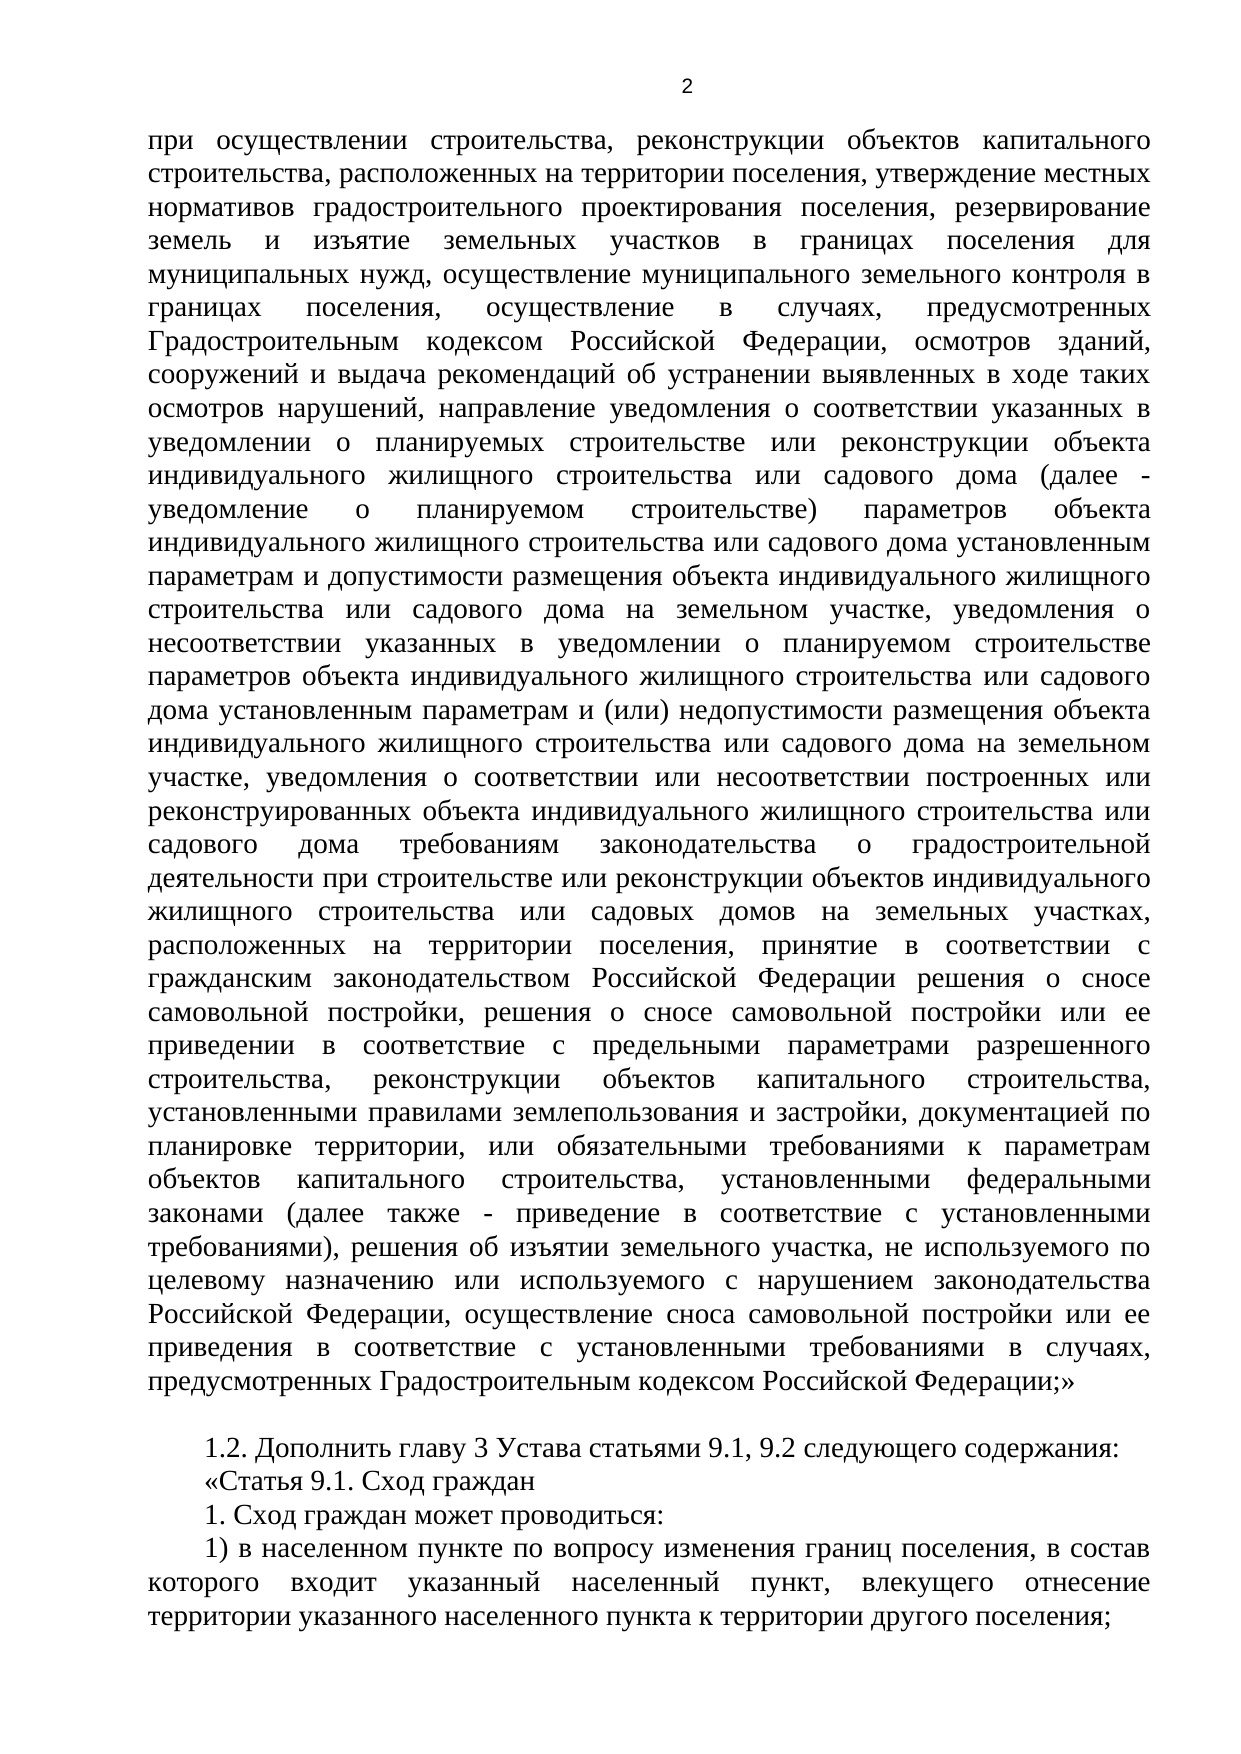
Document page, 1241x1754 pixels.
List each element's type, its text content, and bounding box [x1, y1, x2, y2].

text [148, 122, 1152, 1396]
text 1) в населенном пункте по вопросу изменения границ поселения, в состав которого входит указанный населенный пункт, влекущего отнесение территории указанного населенного пункта к территории другого поселения; [148, 1531, 1152, 1631]
text 1. Сход граждан может проводиться: [148, 1497, 1152, 1531]
text «Статья 9.1. Сход граждан [148, 1463, 1152, 1497]
text 1.2. Дополнить главу 3 Устава статьями 9.1, 9.2 следующего содержания: [148, 1430, 1152, 1463]
